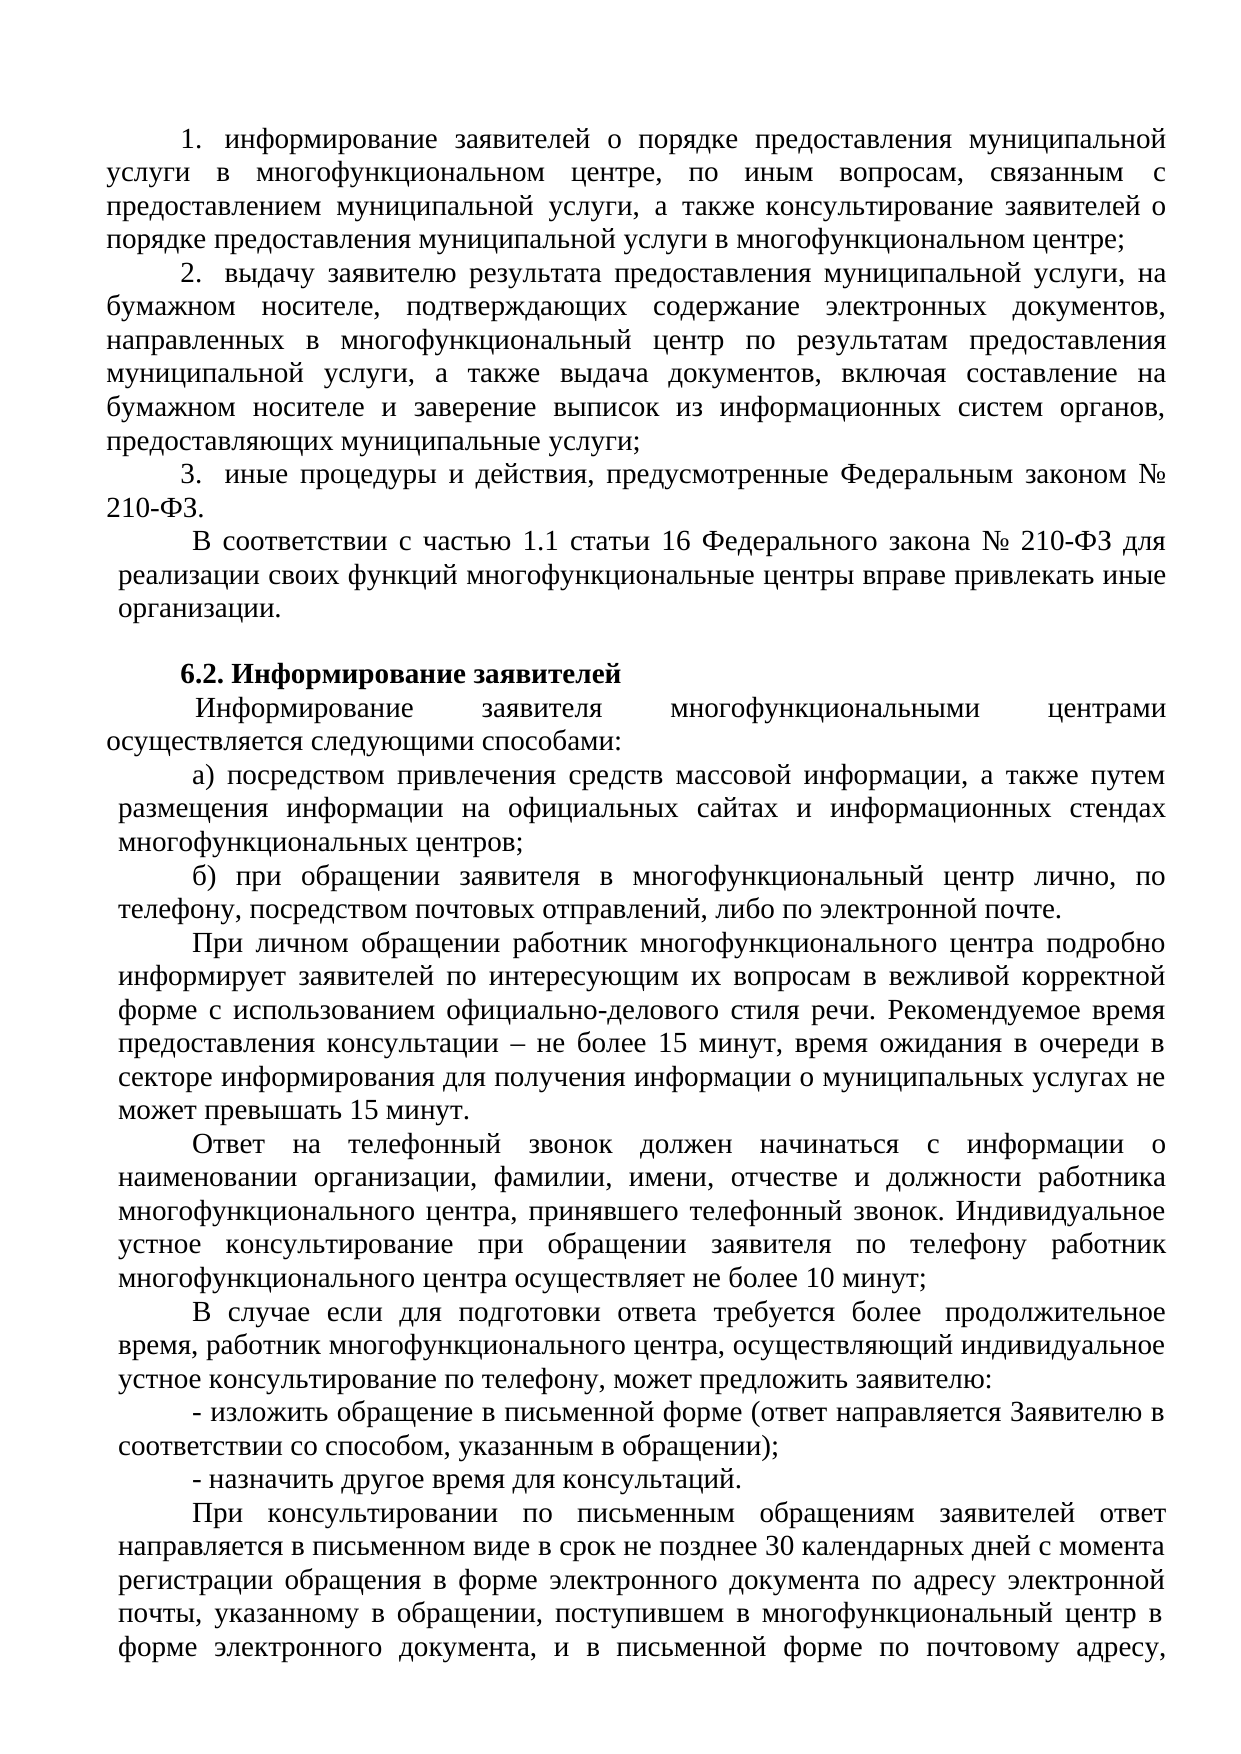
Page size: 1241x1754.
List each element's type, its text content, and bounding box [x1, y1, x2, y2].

list информирование заявителей о порядке предоставления муниципальной услуги в многофункциональном центре, по иным вопросам, связанным с предоставлением муниципальной услуги, а также консультирование заявителей о порядке предоставления муниципальной услуги в многофункциональном центре; [106, 121, 1166, 255]
list выдачу заявителю результата предоставления муниципальной услуги, на бумажном носителе, подтверждающих содержание электронных документов, направленных в многофункциональный центр по результатам предоставления муниципальной услуги, а также выдача документов, включая составление на бумажном носителе и заверение выписок из информационных систем органов, предоставляющих муниципальные услуги; [106, 255, 1166, 456]
text а) посредством привлечения средств массовой информации, а также путем размещения информации на официальных сайтах и информационных стендах многофункциональных центров; [118, 757, 1166, 858]
text При личном обращении работник многофункционального центра подробно информирует заявителей по интересующим их вопросам в вежливой корректной форме с использованием официально-делового стиля речи. Рекомендуемое время предоставления консультации – не более 15 минут, время ожидания в очереди в секторе информирования для получения информации о муниципальных услугах не может превышать 15 минут. [118, 925, 1166, 1126]
list Информирование заявителя многофункциональными центрами осуществляется следующими способами: [106, 690, 1166, 757]
text 6.2. Информирование заявителей [106, 656, 1166, 690]
text В случае если для подготовки ответа требуется более продолжительное время, работник многофункционального центра, осуществляющий индивидуальное устное консультирование по телефону, может предложить заявителю: [118, 1294, 1166, 1394]
text При консультировании по письменным обращениям заявителей ответ направляется в письменном виде в срок не позднее 30 календарных дней с момента регистрации обращения в форме электронного документа по адресу электронной почты, указанному в обращении, поступившем в многофункциональный центр в [118, 1495, 1166, 1629]
text - назначить другое время для консультаций. [118, 1461, 1166, 1495]
text В соответствии с частью 1.1 статьи 16 Федерального закона № 210-ФЗ для реализации своих функций многофункциональные центры вправе привлекать иные организации. [118, 523, 1166, 624]
text - изложить обращение в письменной форме (ответ направляется Заявителю в соответствии со способом, указанным в обращении); [118, 1394, 1166, 1461]
list иные процедуры и действия, предусмотренные Федеральным законом № 210-ФЗ. [106, 456, 1166, 523]
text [118, 1629, 1166, 1663]
text б) при обращении заявителя в многофункциональный центр лично, по телефону, посредством почтовых отправлений, либо по электронной почте. [118, 858, 1166, 925]
text Ответ на телефонный звонок должен начинаться с информации о наименовании организации, фамилии, имени, отчестве и должности работника многофункционального центра, принявшего телефонный звонок. Индивидуальное устное консультирование при обращении заявителя по телефону работник многофункционального центра осуществляет не более 10 минут; [118, 1126, 1166, 1294]
